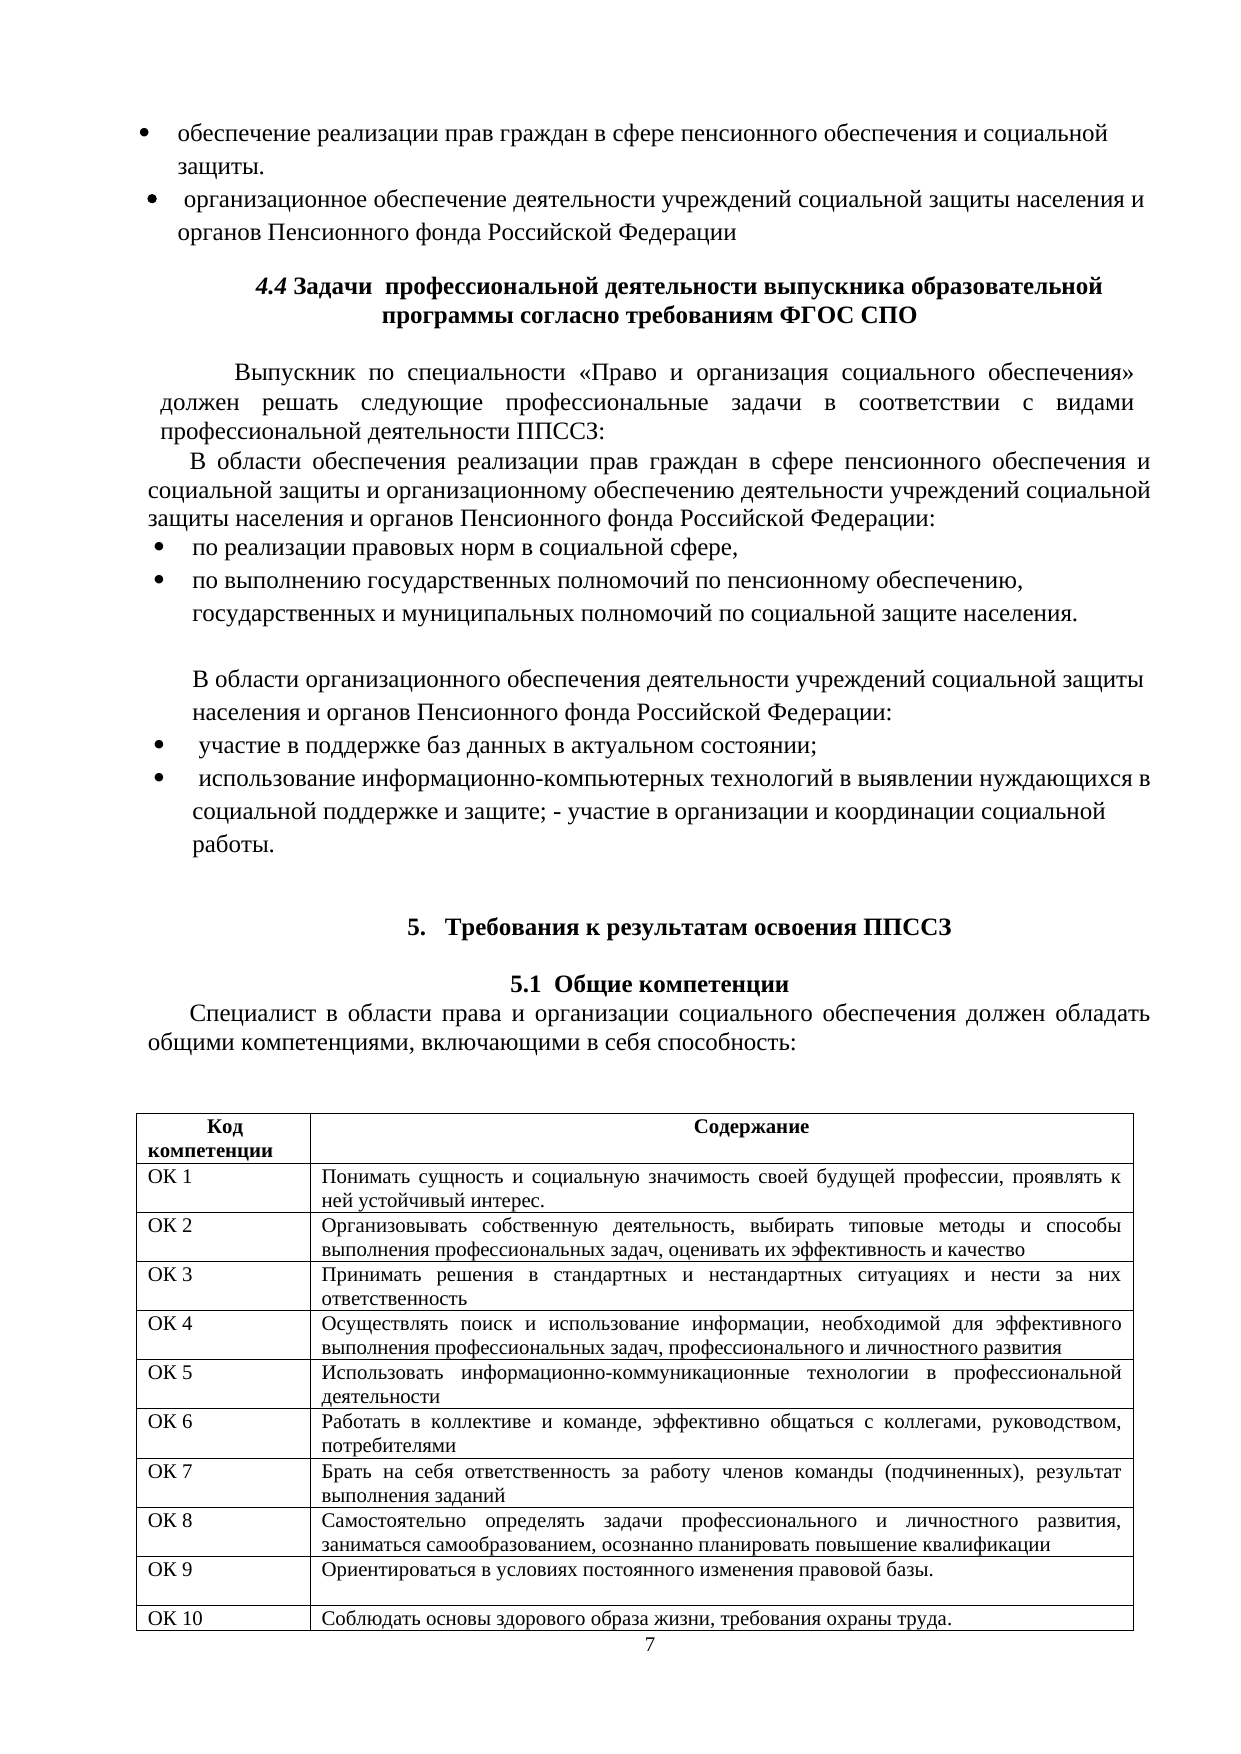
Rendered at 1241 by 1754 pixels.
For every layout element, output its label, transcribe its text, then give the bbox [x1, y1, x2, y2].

table_header Содержание [311, 1114, 1133, 1162]
list Требования к результатам освоения ППССЗ [207, 912, 1152, 941]
table_cell ОК 2 [137, 1213, 310, 1261]
table_cell Принимать решения в стандартных и нестандартных ситуациях и нести за них ответственность [311, 1262, 1133, 1310]
table_cell ОК 3 [137, 1262, 310, 1310]
text В области обеспечения реализации прав граждан в сфере пенсионного обеспечения и социальной защиты и организационному обеспечению деятельности учреждений социальной защиты населения и органов Пенсионного фонда Российской Федерации: [148, 446, 1152, 532]
list обеспечение реализации прав граждан в сфере пенсионного обеспечения и социальной защиты. [140, 118, 1152, 180]
table_cell ОК 10 [137, 1606, 310, 1630]
table_cell ОК 4 [137, 1311, 310, 1359]
table_cell Работать в коллективе и команде, эффективно общаться с коллегами, руководством, потребителями [311, 1409, 1133, 1457]
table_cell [311, 1606, 1133, 1630]
text Выпускник по специальности «Право и организация социального обеспечения» должен решать следующие профессиональные задачи в соответствии с видами профессиональной деятельности ППССЗ: [160, 357, 1135, 445]
table_cell Понимать сущность и социальную значимость своей будущей профессии, проявлять к ней устойчивый интерес. [311, 1164, 1133, 1212]
list использование информационно-компьютерных технологий в выявлении нуждающихся в социальной поддержке и защите; - участие в организации и координации социальной работы. [154, 763, 1152, 858]
text 5.1 Общие компетенции [148, 969, 1152, 998]
table_cell Организовывать собственную деятельность, выбирать типовые методы и способы выполнения профессиональных задач, оценивать их эффективность и качество [311, 1213, 1133, 1261]
list по реализации правовых норм в социальной сфере, [154, 532, 1152, 561]
table_cell Самостоятельно определять задачи профессионального и личностного развития, заниматься самообразованием, осознанно планировать повышение квалификации [311, 1508, 1133, 1556]
table_cell ОК 8 [137, 1508, 310, 1556]
text Специалист в области права и организации социального обеспечения должен обладать общими компетенциями, включающими в себя способность: [148, 998, 1152, 1056]
list В области организационного обеспечения деятельности учреждений социальной защиты населения и органов Пенсионного фонда Российской Федерации: [192, 664, 1152, 726]
table_header Код компетенции [137, 1114, 310, 1162]
list по выполнению государственных полномочий по пенсионному обеспечению, государственных и муниципальных полномочий по социальной защите населения. [154, 565, 1152, 627]
text 4.4 Задачи профессиональной деятельности выпускника образовательной программы согласно требованиям ФГОС СПО [148, 271, 1152, 328]
table_cell Использовать информационно-коммуникационные технологии в профессиональной деятельности [311, 1360, 1133, 1408]
table_cell Осуществлять поиск и использование информации, необходимой для эффективного выполнения профессиональных задач, профессионального и личностного развития [311, 1311, 1133, 1359]
table_cell ОК 5 [137, 1360, 310, 1408]
table_cell Брать на себя ответственность за работу членов команды (подчиненных), результат выполнения заданий [311, 1459, 1133, 1507]
table_cell ОК 1 [137, 1164, 310, 1212]
list участие в поддержке баз данных в актуальном состоянии; [154, 730, 1152, 759]
table_cell ОК 7 [137, 1459, 310, 1507]
table_cell Ориентироваться в условиях постоянного изменения правовой базы. [311, 1557, 1133, 1605]
table_cell ОК 9 [137, 1557, 310, 1605]
list организационное обеспечение деятельности учреждений социальной защиты населения и органов Пенсионного фонда Российской Федерации [148, 184, 1152, 246]
table_cell ОК 6 [137, 1409, 310, 1457]
